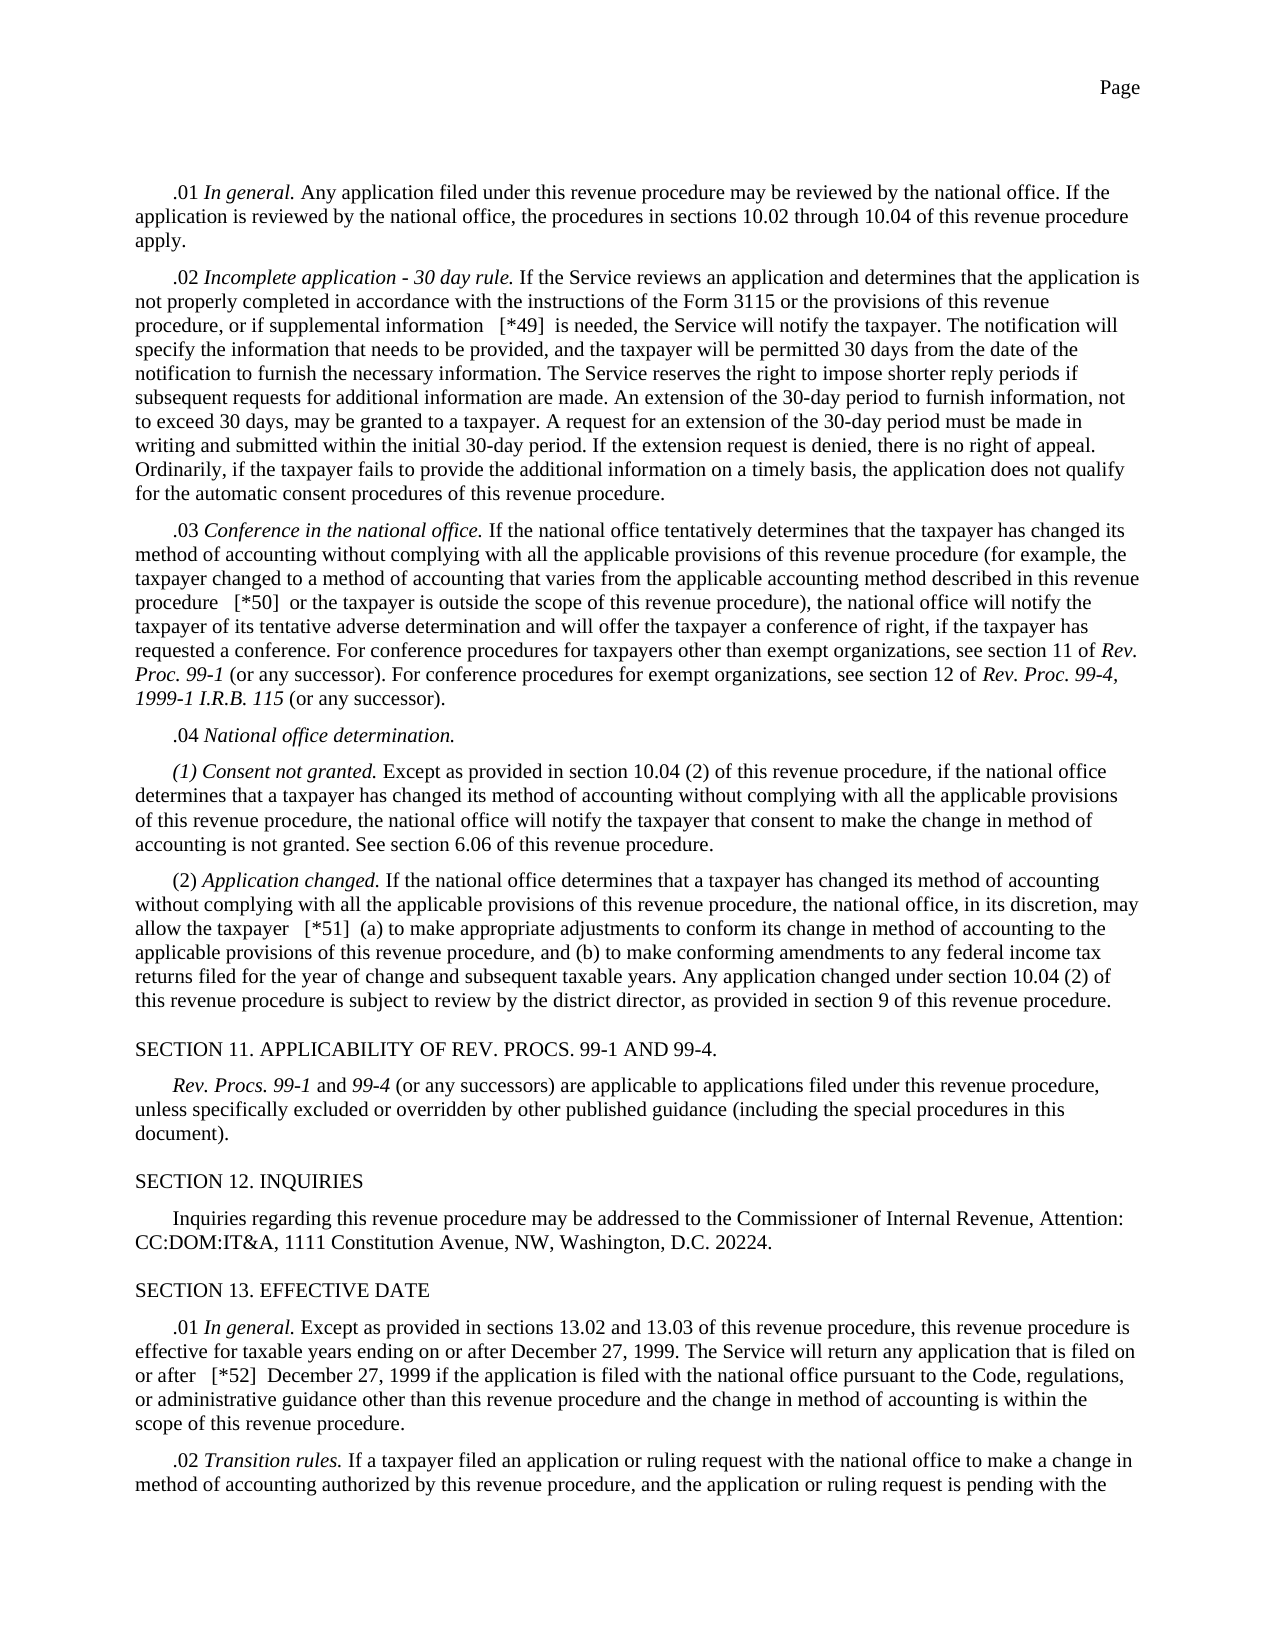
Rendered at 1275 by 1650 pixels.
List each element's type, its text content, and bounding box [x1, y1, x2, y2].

text .01 In general. Except as provided in sections 13.02 and 13.03 of this revenue procedure, this revenue procedure is effective for taxable years ending on or after December 27, 1999. The Service will return any application that is filed on or after [*52] December 27, 1999 if the application is filed with the national office pursuant to the Code, regulations, or administrative guidance other than this revenue procedure and the change in method of accounting is within the scope of this revenue procedure. [135, 1315, 1140, 1435]
text .04 National office determination. [135, 723, 1140, 747]
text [135, 1447, 1140, 1496]
text Rev. Procs. 99-1 and 99-4 (or any successors) are applicable to applications filed under this revenue procedure, unless specifically excluded or overridden by other published guidance (including the special procedures in this document). [135, 1073, 1140, 1145]
text .03 Conference in the national office. If the national office tentatively determines that the taxpayer has changed its method of accounting without complying with all the applicable provisions of this revenue procedure (for example, the taxpayer changed to a method of accounting that varies from the applicable accounting method described in this revenue procedure [*50] or the taxpayer is outside the scope of this revenue procedure), the national office will notify the taxpayer of its tentative adverse determination and will offer the taxpayer a conference of right, if the taxpayer has requested a conference. For conference procedures for taxpayers other than exempt organizations, see section 11 of Rev. Proc. 99-1 (or any successor). For conference procedures for exempt organizations, see section 12 of Rev. Proc. 99-4, 1999-1 I.R.B. 115 (or any successor). [135, 518, 1140, 710]
text Inquiries regarding this revenue procedure may be addressed to the Commissioner of Internal Revenue, Attention: CC:DOM:IT&A, 1111 Constitution Avenue, NW, Washington, D.C. 20224. [135, 1206, 1140, 1254]
text (2) Application changed. If the national office determines that a taxpayer has changed its method of accounting without complying with all the applicable provisions of this revenue procedure, the national office, in its discretion, may allow the taxpayer [*51] (a) to make appropriate adjustments to conform its change in method of accounting to the applicable provisions of this revenue procedure, and (b) to make conforming amendments to any federal income tax returns filed for the year of change and subsequent taxable years. Any application changed under section 10.04 (2) of this revenue procedure is subject to review by the district director, as provided in section 9 of this revenue procedure. [135, 868, 1140, 1012]
text SECTION 12. INQUIRIES [135, 1169, 1140, 1193]
text SECTION 11. APPLICABILITY OF REV. PROCS. 99-1 AND 99-4. [135, 1037, 1140, 1061]
text .01 In general. Any application filed under this revenue procedure may be reviewed by the national office. If the application is reviewed by the national office, the procedures in sections 10.02 through 10.04 of this revenue procedure apply. [135, 180, 1140, 252]
text (1) Consent not granted. Except as provided in section 10.04 (2) of this revenue procedure, if the national office determines that a taxpayer has changed its method of accounting without complying with all the applicable provisions of this revenue procedure, the national office will notify the taxpayer that consent to make the change in method of accounting is not granted. See section 6.06 of this revenue procedure. [135, 759, 1140, 856]
text .02 Incomplete application - 30 day rule. If the Service reviews an application and determines that the application is not properly completed in accordance with the instructions of the Form 3115 or the provisions of this revenue procedure, or if supplemental information [*49] is needed, the Service will notify the taxpayer. The notification will specify the information that needs to be provided, and the taxpayer will be permitted 30 days from the date of the notification to furnish the necessary information. The Service reserves the right to impose shorter reply periods if subsequent requests for additional information are made. An extension of the 30-day period to furnish information, not to exceed 30 days, may be granted to a taxpayer. A request for an extension of the 30-day period must be made in writing and submitted within the initial 30-day period. If the extension request is denied, there is no right of appeal. Ordinarily, if the taxpayer fails to provide the additional information on a timely basis, the application does not qualify for the automatic consent procedures of this revenue procedure. [135, 265, 1140, 505]
text SECTION 13. EFFECTIVE DATE [135, 1278, 1140, 1302]
